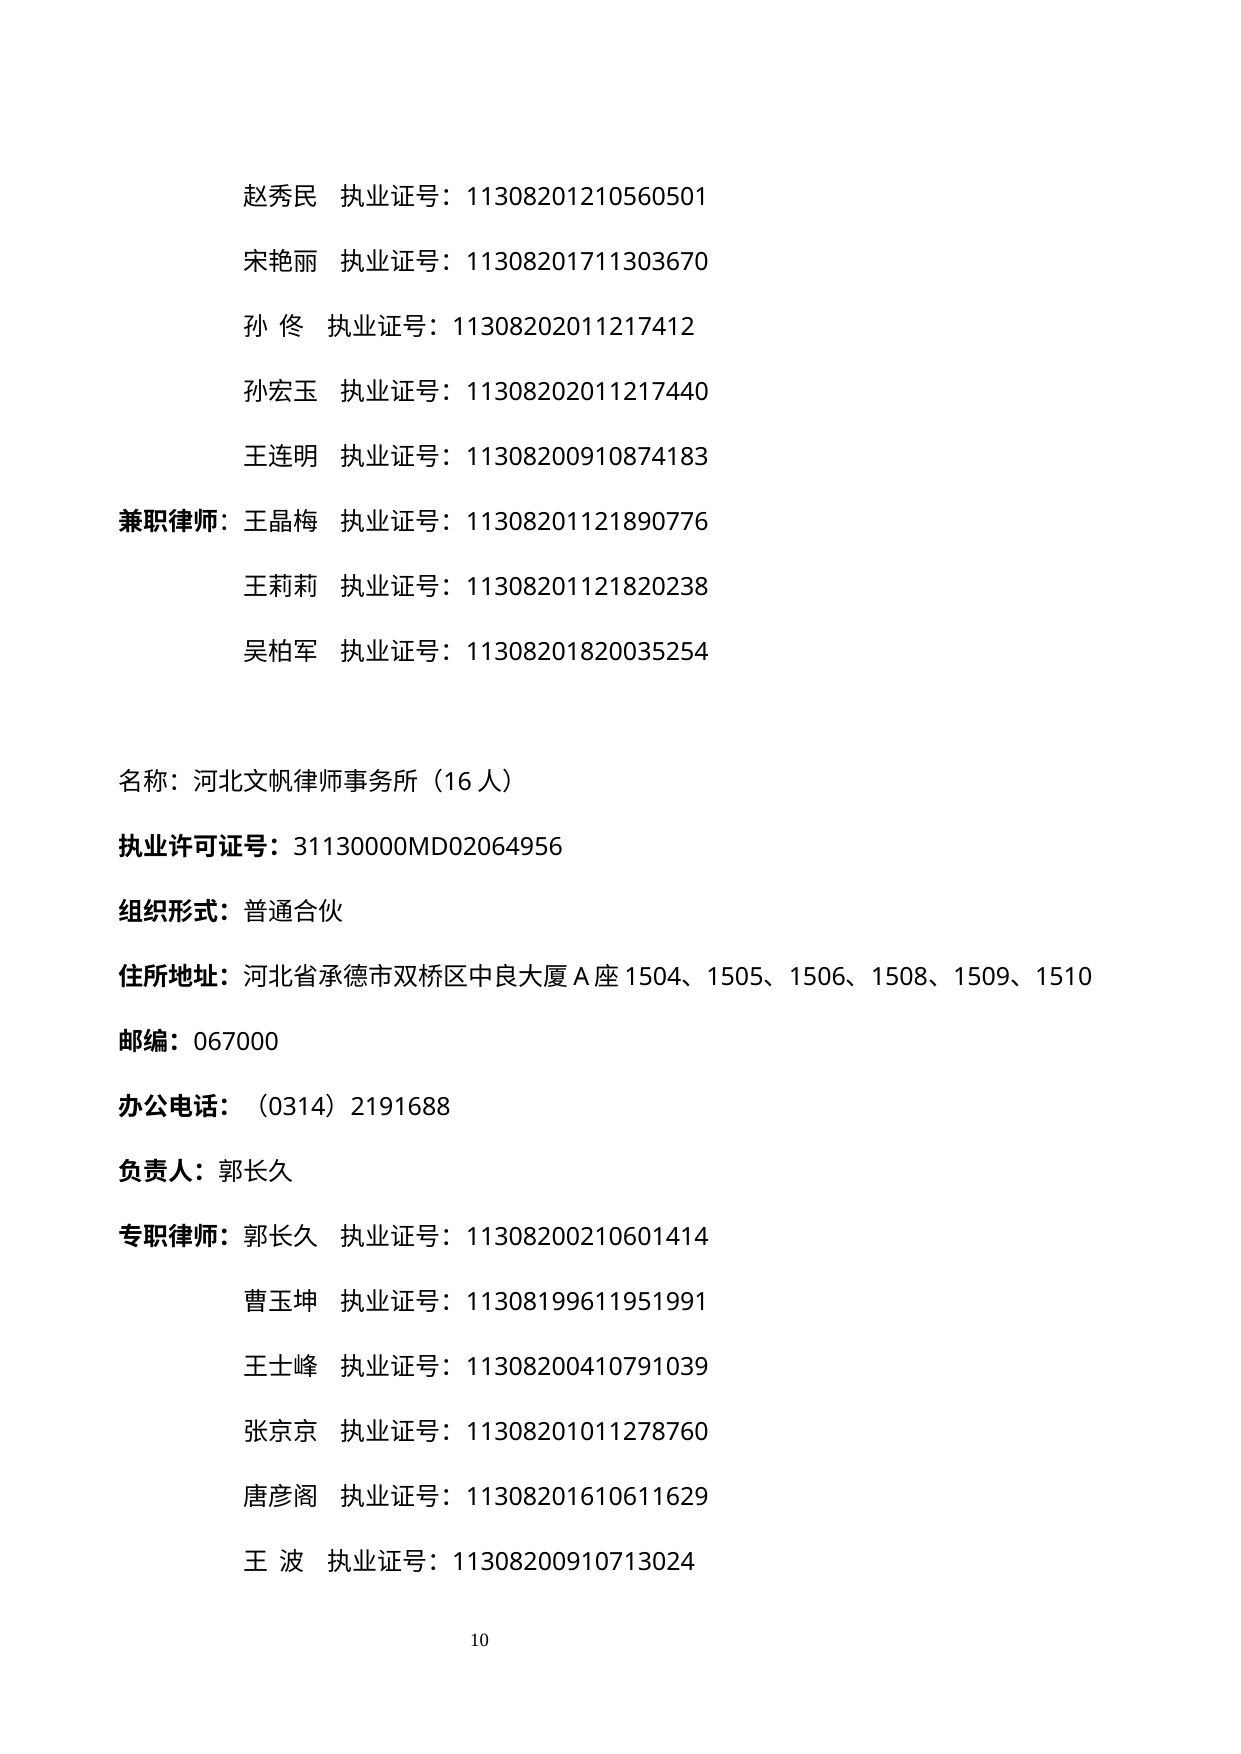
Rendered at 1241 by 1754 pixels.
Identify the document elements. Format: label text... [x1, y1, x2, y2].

text 吴柏军 执业证号：11308201820035254 [118, 617, 1122, 682]
text 孙 佟 执业证号：11308202011217412 [118, 292, 1122, 357]
text 名称：河北文帆律师事务所（16人） [118, 747, 1122, 812]
text 办公电话：（0314）2191688 [118, 1072, 1122, 1137]
text 宋艳丽 执业证号：11308201711303670 [118, 227, 1122, 292]
text 孙宏玉 执业证号：11308202011217440 [118, 357, 1122, 422]
text 王莉莉 执业证号：11308201121820238 [118, 552, 1122, 617]
text 王 波 执业证号：11308200910713024 [118, 1527, 1122, 1592]
text 负责人：郭长久 [118, 1137, 1122, 1202]
text 专职律师：郭长久 执业证号：11308200210601414 [118, 1202, 1122, 1267]
text 住所地址：河北省承德市双桥区中良大厦A座1504、1505、1506、1508、1509、1510 [118, 942, 1122, 1007]
text 兼职律师：王晶梅 执业证号：11308201121890776 [118, 487, 1122, 552]
text 张京京 执业证号：11308201011278760 [118, 1397, 1122, 1462]
text 组织形式：普通合伙 [118, 877, 1122, 942]
text 王连明 执业证号：11308200910874183 [118, 422, 1122, 487]
text 王士峰 执业证号：11308200410791039 [118, 1332, 1122, 1397]
text 赵秀民 执业证号：11308201210560501 [118, 162, 1122, 227]
text 邮编：067000 [118, 1007, 1122, 1072]
text 曹玉坤 执业证号：11308199611951991 [118, 1267, 1122, 1332]
text 执业许可证号：31130000MD02064956 [118, 812, 1122, 877]
text 唐彦阁 执业证号：11308201610611629 [118, 1462, 1122, 1527]
